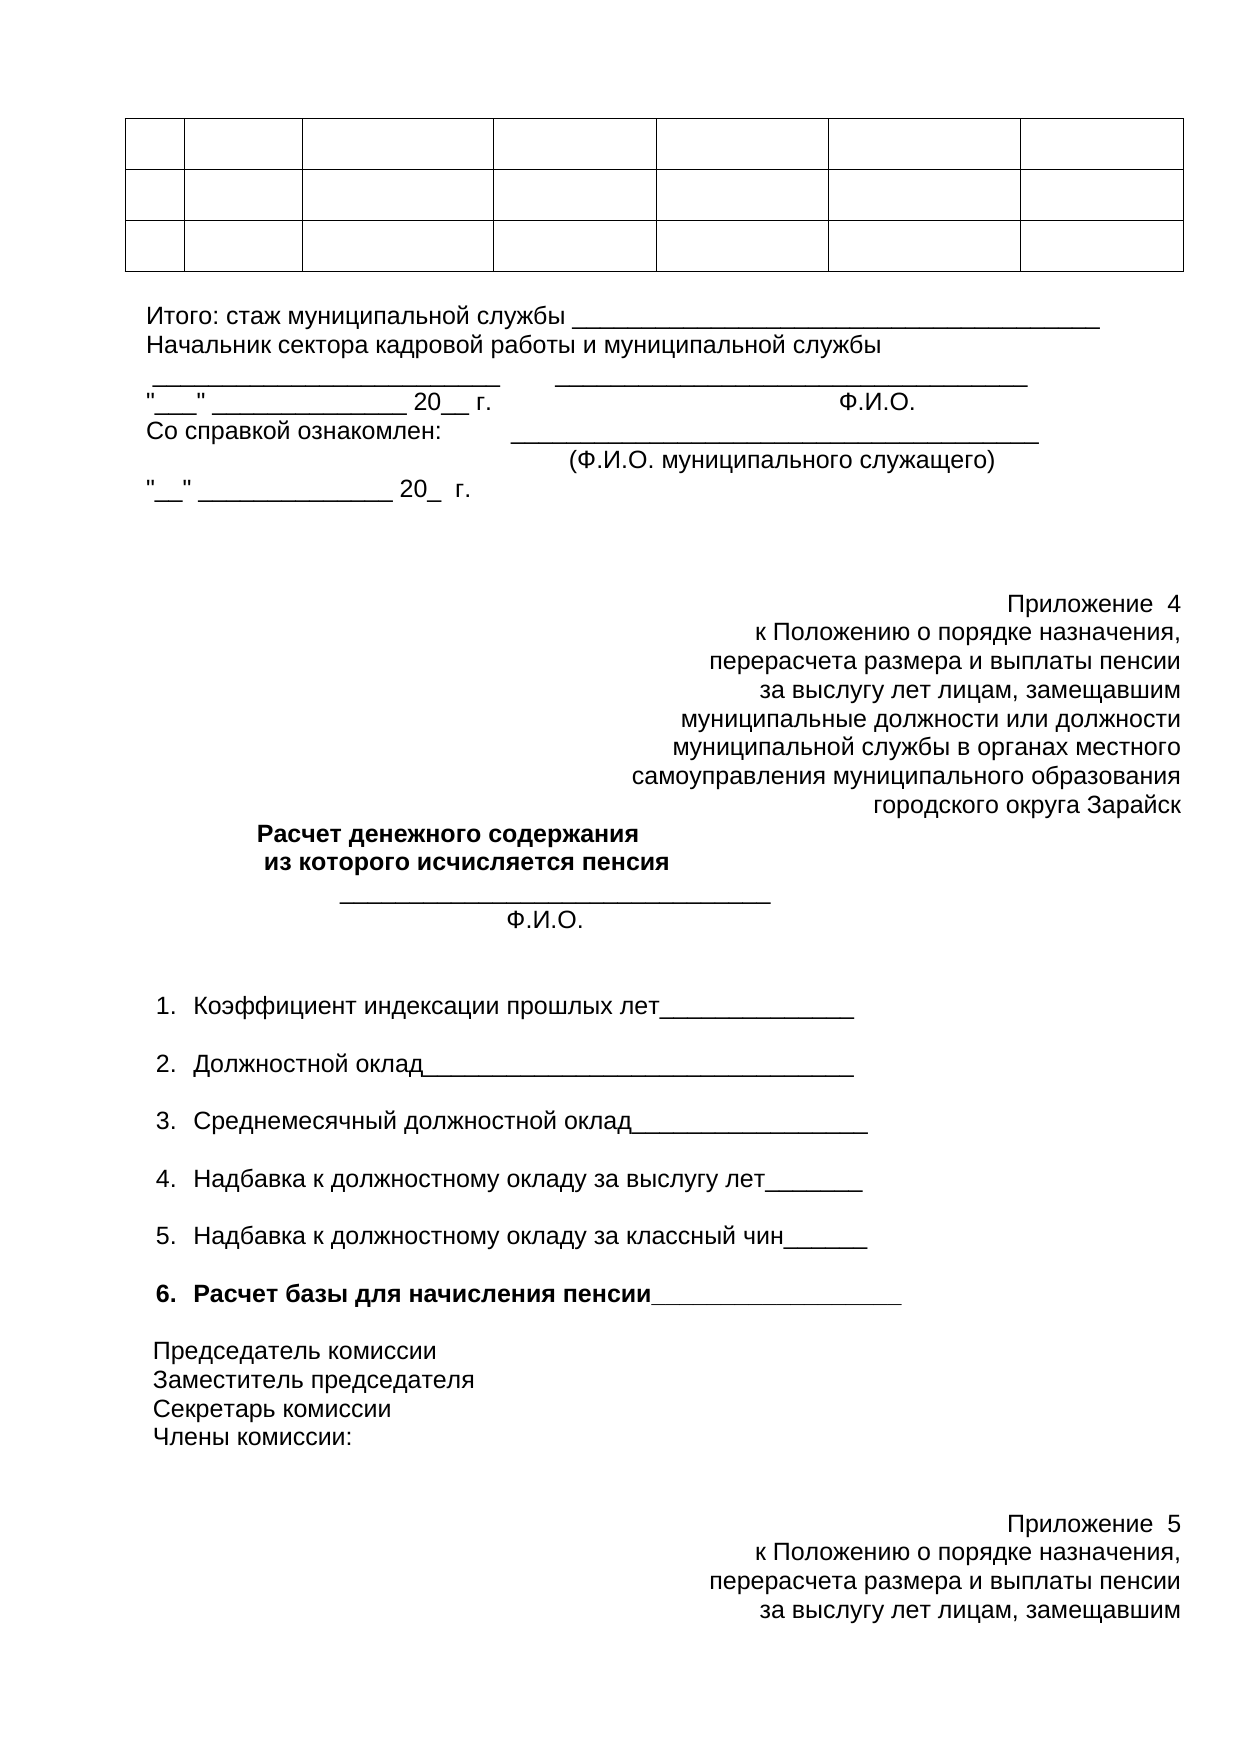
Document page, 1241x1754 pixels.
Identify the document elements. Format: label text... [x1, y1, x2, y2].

text Члены комиссии: [118, 1422, 1181, 1451]
text из которого исчисляется пенсия [118, 847, 1181, 876]
list Среднемесячный должностной оклад_________________ [156, 1106, 1181, 1135]
table_cell [126, 170, 184, 220]
text (Ф.И.О. муниципального служащего) [118, 445, 1181, 473]
text Расчет денежного содержания [118, 818, 1181, 847]
text Секретарь комиссии [118, 1393, 1181, 1422]
text "__" ______________ 20_ г. [118, 473, 1181, 502]
table_cell [657, 170, 828, 220]
table_cell [494, 221, 656, 271]
table_cell [829, 221, 1020, 271]
text перерасчета размера и выплаты пенсии [118, 646, 1181, 675]
table_cell [494, 170, 656, 220]
text к Положению о порядке назначения, [118, 617, 1181, 646]
text Председатель комиссии [118, 1336, 1181, 1365]
text _________________________ __________________________________ [118, 358, 1181, 387]
text Со справкой ознакомлен: ______________________________________ [118, 416, 1181, 445]
table_cell [1021, 170, 1183, 220]
text перерасчета размера и выплаты пенсии [118, 1566, 1181, 1595]
table_cell [1021, 221, 1183, 271]
table_cell [303, 119, 493, 169]
text Итого: стаж муниципальной службы ______________________________________ [118, 301, 1181, 330]
list Надбавка к должностному окладу за классный чин______ [156, 1221, 1181, 1250]
text городского округа Зарайск [118, 790, 1181, 818]
text самоуправления муниципального образования [118, 761, 1181, 790]
table_cell [185, 119, 302, 169]
list Должностной оклад_______________________________ [156, 1048, 1181, 1077]
table_cell [657, 221, 828, 271]
table_cell [829, 170, 1020, 220]
table_cell [829, 119, 1020, 169]
table_cell [494, 119, 656, 169]
text к Положению о порядке назначения, [118, 1537, 1181, 1566]
table_cell [126, 119, 184, 169]
table_cell [303, 221, 493, 271]
list Коэффициент индексации прошлых лет______________ [156, 991, 1181, 1020]
text муниципальной службы в органах местного [118, 732, 1181, 761]
text Приложение 4 [118, 588, 1181, 617]
text Приложение 5 [118, 1508, 1181, 1537]
text Заместитель председателя [118, 1365, 1181, 1393]
list Надбавка к должностному окладу за выслугу лет_______ [156, 1163, 1181, 1192]
list Расчет базы для начисления пенсии__________________ [156, 1278, 1181, 1307]
text за выслугу лет лицам, замещавшим [118, 1595, 1181, 1623]
table_cell [185, 170, 302, 220]
table_cell [1021, 119, 1183, 169]
text _______________________________ [118, 876, 1181, 905]
text муниципальные должности или должности [118, 703, 1181, 732]
text Начальник сектора кадровой работы и муниципальной службы [118, 330, 1181, 358]
text "___" ______________ 20__ г. Ф.И.О. [118, 387, 1181, 416]
table_cell [657, 119, 828, 169]
text Ф.И.О. [118, 905, 1181, 933]
table_cell [303, 170, 493, 220]
text за выслугу лет лицам, замещавшим [118, 675, 1181, 703]
table_cell [126, 221, 184, 271]
table_cell [185, 221, 302, 271]
